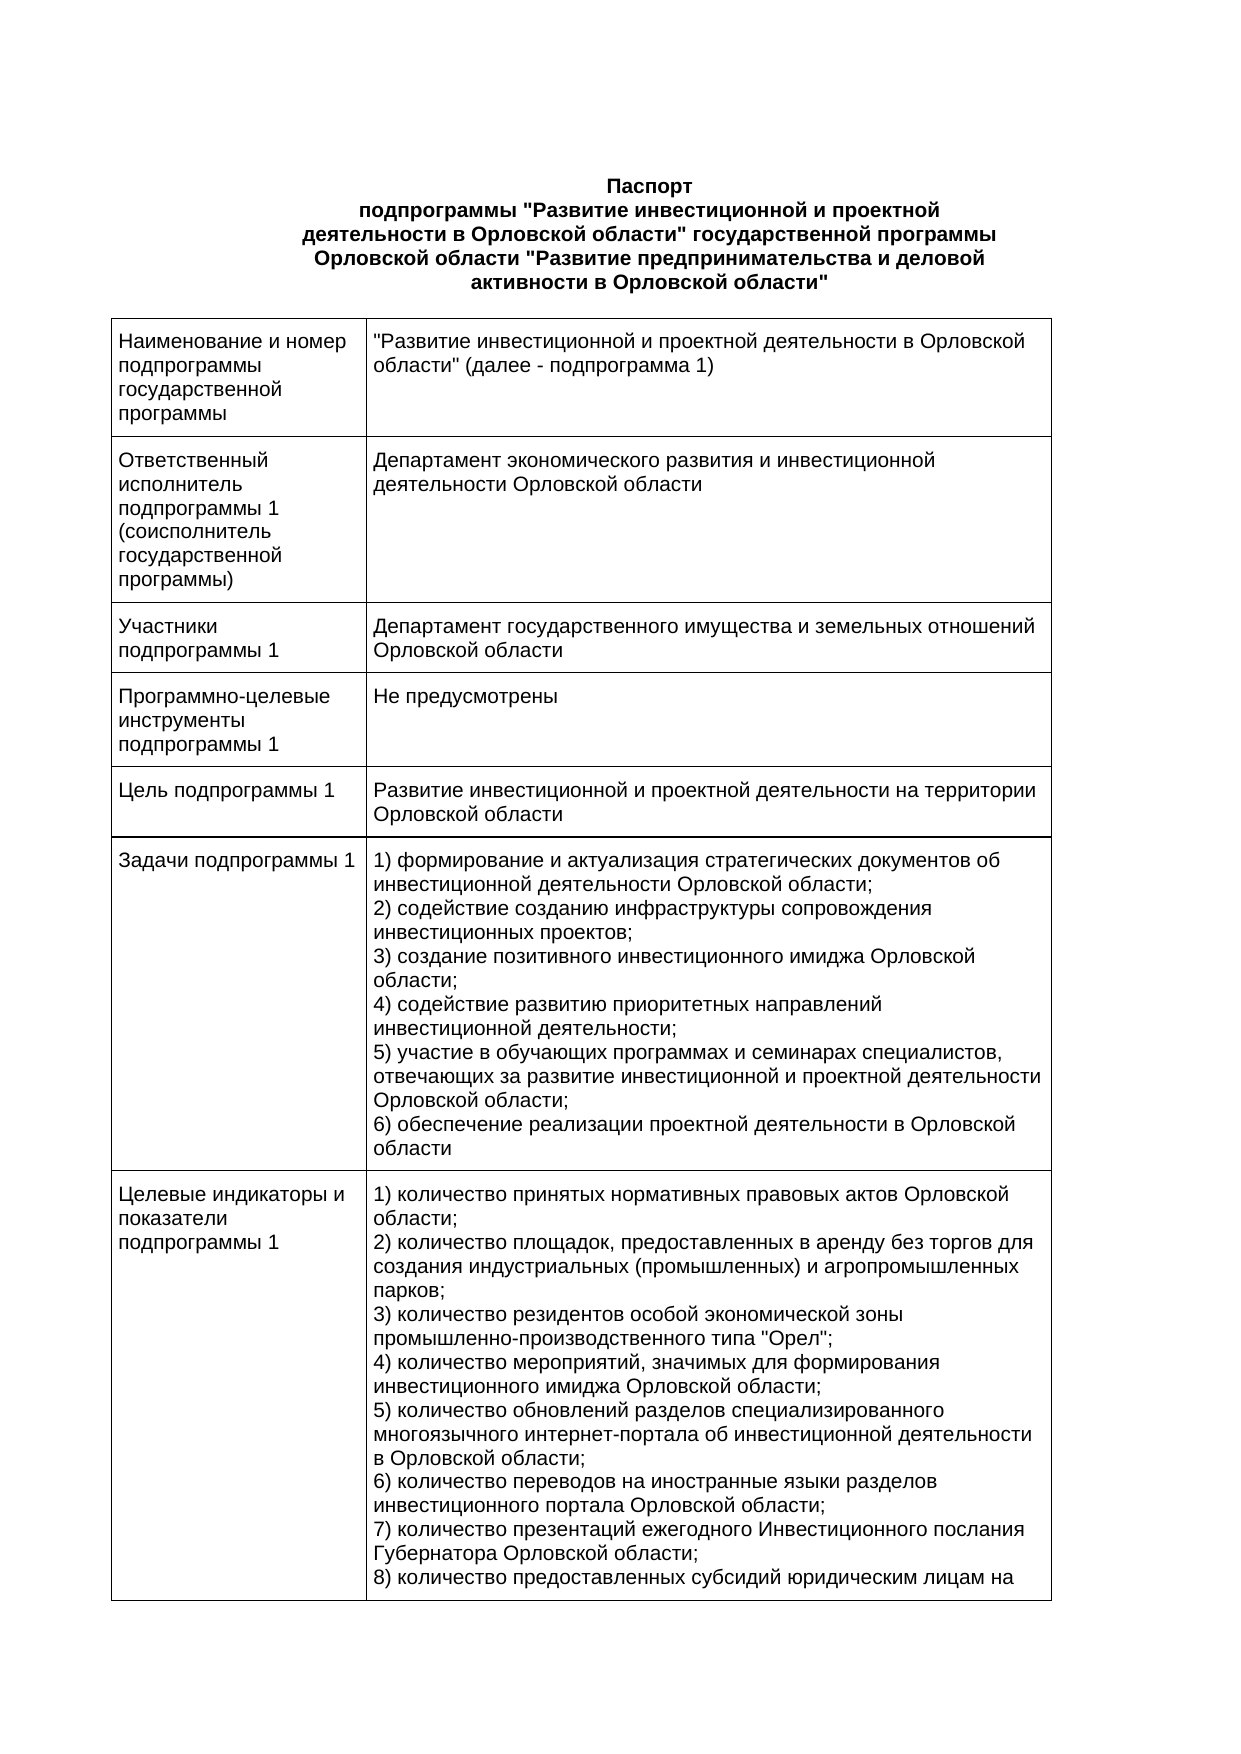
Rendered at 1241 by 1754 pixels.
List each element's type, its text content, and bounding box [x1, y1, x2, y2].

text Орловской области "Развитие предпринимательства и деловой [118, 246, 1181, 270]
table_cell Ответственный исполнитель подпрограммы 1 (соисполнитель государственной программы) [112, 437, 366, 602]
table_cell Не предусмотрены [367, 673, 1051, 766]
table_cell Участники подпрограммы 1 [112, 603, 366, 672]
text активности в Орловской области" [118, 270, 1181, 294]
table_header "Развитие инвестиционной и проектной деятельности в Орловской области" (далее - подпрограмма 1) [367, 319, 1051, 436]
table_cell Департамент государственного имущества и земельных отношений Орловской области [367, 603, 1051, 672]
table_cell 1) формирование и актуализация стратегических документов об инвестиционной деятельности Орловской области; 2) содействие созданию инфраструктуры сопровождения инвестиционных проектов; 3) создание позитивного инвестиционного имиджа Орловской области; 4) содействие развитию приоритетных направлений инвестиционной деятельности; 5) участие в обучающих программах и семинарах специалистов, отвечающих за развитие инвестиционной и проектной деятельности Орловской области; 6) обеспечение реализации проектной деятельности в Орловской области [367, 838, 1051, 1170]
table_cell Программно-целевые инструменты подпрограммы 1 [112, 673, 366, 766]
table_header Наименование и номер подпрограммы государственной программы [112, 319, 366, 436]
text деятельности в Орловской области" государственной программы [118, 222, 1181, 246]
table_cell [112, 1171, 366, 1600]
text подпрограммы "Развитие инвестиционной и проектной [118, 198, 1181, 222]
table_cell Цель подпрограммы 1 [112, 767, 366, 836]
table_cell Задачи подпрограммы 1 [112, 838, 366, 1170]
table_cell Развитие инвестиционной и проектной деятельности на территории Орловской области [367, 767, 1051, 836]
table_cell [367, 1171, 1051, 1600]
table_cell Департамент экономического развития и инвестиционной деятельности Орловской области [367, 437, 1051, 602]
text Паспорт [118, 174, 1181, 198]
